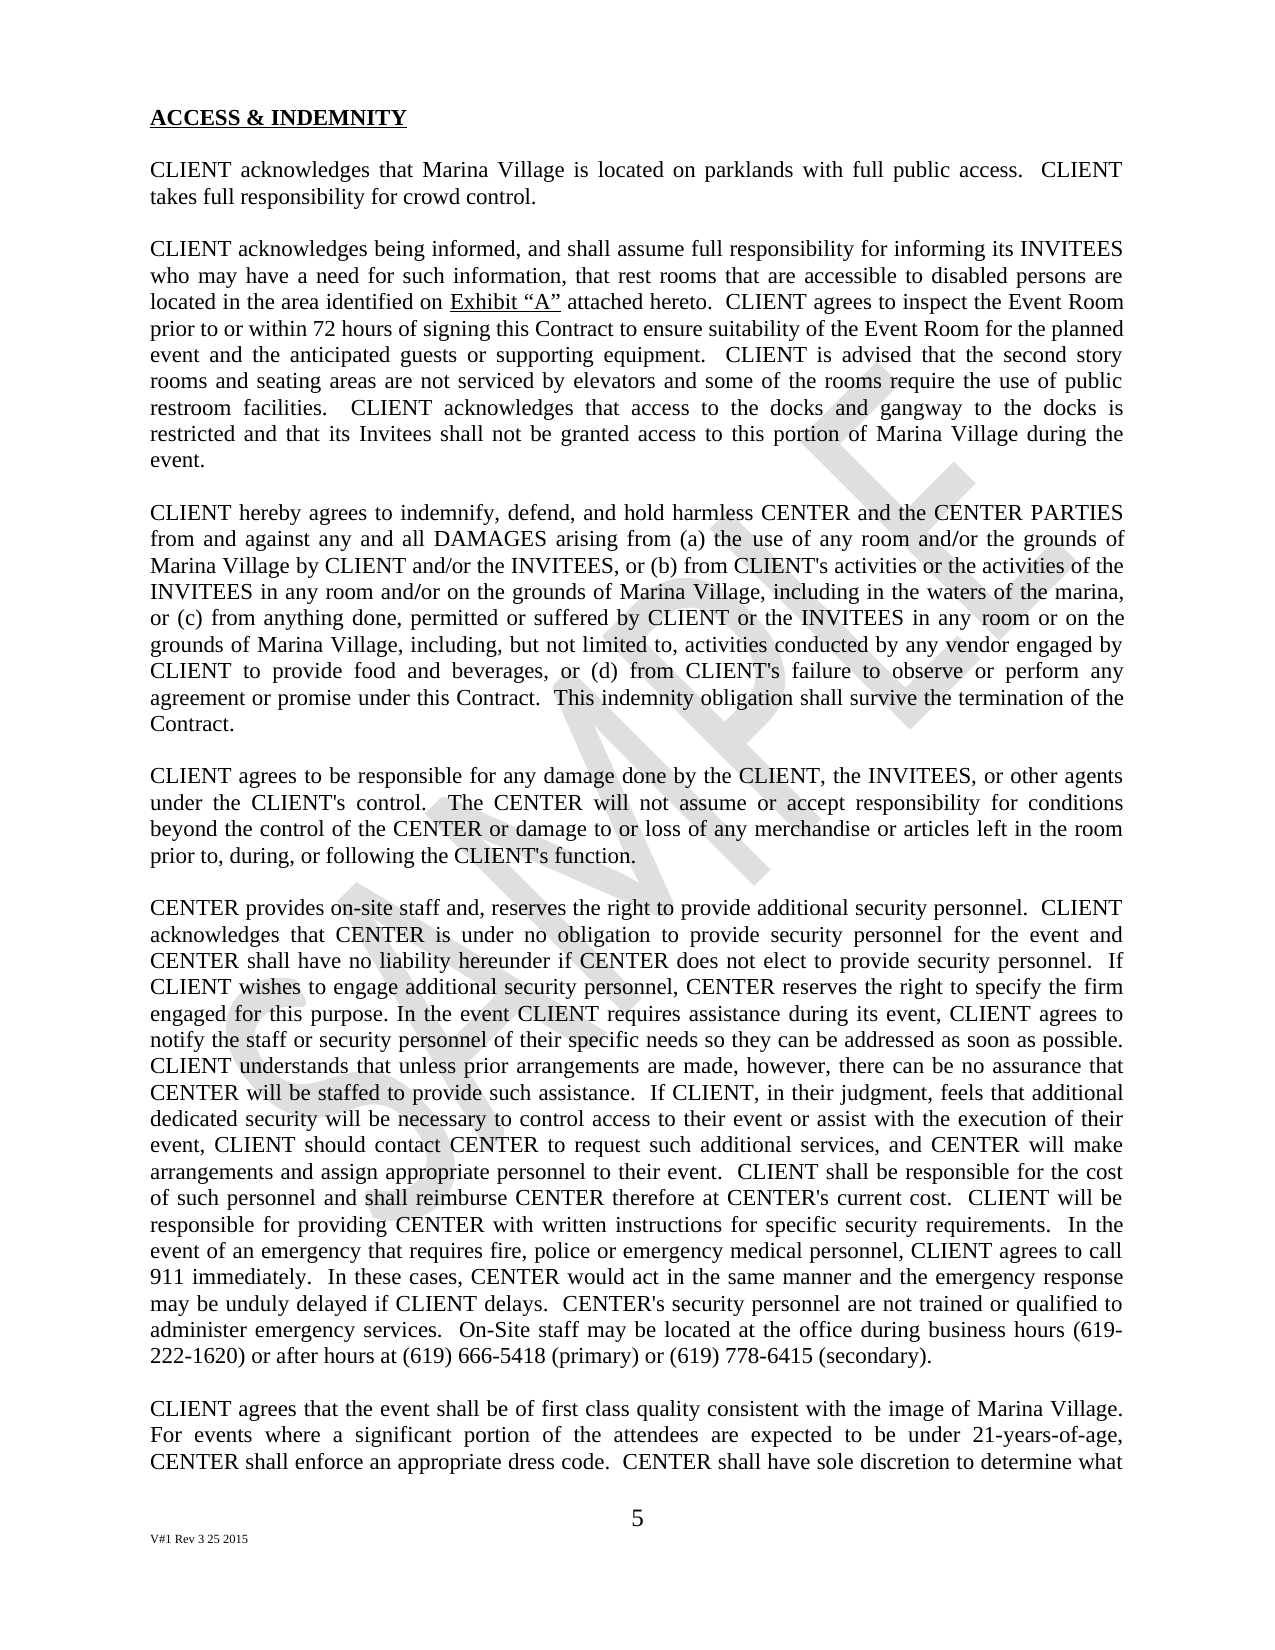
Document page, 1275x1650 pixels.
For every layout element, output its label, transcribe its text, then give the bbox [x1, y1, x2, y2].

text CLIENT acknowledges being informed, and shall assume full responsibility for informing its INVITEES who may have a need for such information, that rest rooms that are accessible to disabled persons are located in the area identified on Exhibit “A” attached hereto. CLIENT agrees to inspect the Event Room prior to or within 72 hours of signing this Contract to ensure suitability of the Event Room for the planned event and the anticipated guests or supporting equipment. CLIENT is advised that the second story rooms and seating areas are not serviced by elevators and some of the rooms require the use of public restroom facilities. CLIENT acknowledges that access to the docks and gangway to the docks is restricted and that its Invitees shall not be granted access to this portion of during the event. [150, 236, 1125, 473]
text CLIENT hereby agrees to indemnify, defend, and hold harmless CENTER and the CENTER PARTIES from and against any and all DAMAGES arising from (a) the use of any room and/or the grounds of Marina Village by CLIENT and/or the INVITEES, or (b) from CLIENT's activities or the activities of the INVITEES in any room and/or on the grounds of Marina Village, including in the waters of the marina, or (c) from anything done, permitted or suffered by CLIENT or the INVITEES in any room or on the grounds of Marina Village, including, but not limited to, activities conducted by any vendor engaged by CLIENT to provide food and beverages, or (d) from CLIENT's failure to observe or perform any agreement or promise under this Contract. This indemnity obligation shall survive the termination of the Contract. [150, 499, 1125, 736]
text CENTER provides on-site staff and, reserves the right to provide additional security personnel. CLIENT acknowledges that CENTER is under no obligation to provide security personnel for the event and CENTER shall have no liability hereunder if CENTER does not elect to provide security personnel. If CLIENT wishes to engage additional security personnel, CENTER reserves the right to specify the firm engaged for this purpose. In the event CLIENT requires assistance during its event, CLIENT agrees to notify the staff or security personnel of their specific needs so they can be addressed as soon as possible. CLIENT understands that unless prior arrangements are made, however, there can be no assurance that CENTER will be staffed to provide such assistance. If CLIENT, in their judgment, feels that additional dedicated security will be necessary to control access to their event or assist with the execution of their event, CLIENT should contact CENTER to request such additional services, and CENTER will make arrangements and assign appropriate personnel to their event. CLIENT shall be responsible for the cost of such personnel and shall reimburse CENTER therefore at CENTER's current cost. CLIENT will be responsible for providing CENTER with written instructions for specific security requirements. In the event of an emergency that requires fire, police or emergency medical personnel, CLIENT agrees to call 911 immediately. In these cases, CENTER would act in the same manner and the emergency response may be unduly delayed if CLIENT delays. CENTER's security personnel are not trained or qualified to administer emergency services. On-Site staff may be located at the office during business hours (619-222-1620) or after hours at (619) 666-5418 (primary) or (619) 778-6415 (secondary). [150, 894, 1125, 1369]
text CLIENT agrees to be responsible for any damage done by the CLIENT, the INVITEES, or other agents under the CLIENT's control. The CENTER will not assume or accept responsibility for conditions beyond the control of the CENTER or damage to or loss of any merchandise or articles left in the room prior to, during, or following the CLIENT's function. [150, 763, 1125, 868]
text ACCESS & INDEMNITY [150, 104, 1125, 130]
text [150, 1395, 1125, 1474]
text CLIENT acknowledges that is located on parklands with full public access. CLIENT takes full responsibility for crowd control. [150, 156, 1125, 209]
